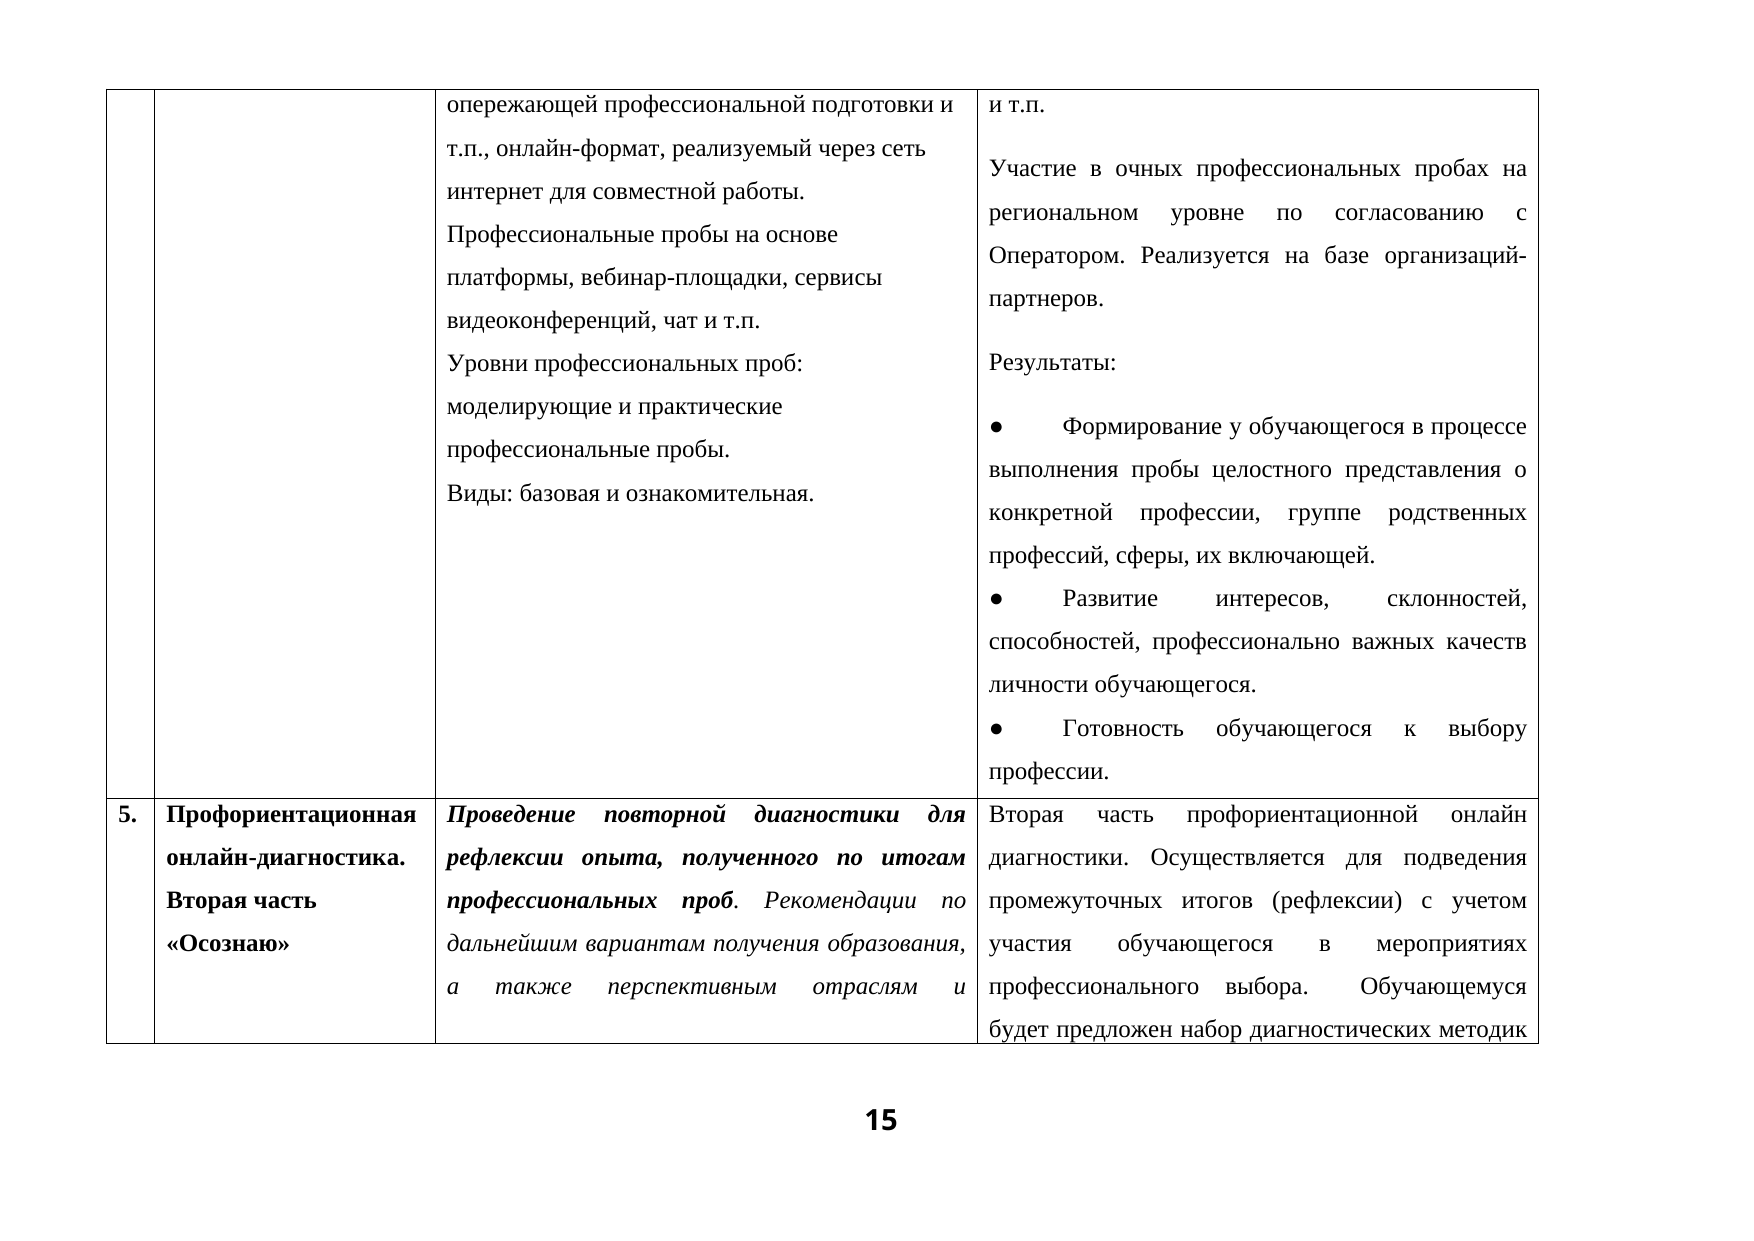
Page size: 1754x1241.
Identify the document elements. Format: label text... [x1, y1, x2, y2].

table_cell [978, 90, 1538, 798]
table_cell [155, 799, 435, 1043]
table_cell 5. [107, 799, 154, 1043]
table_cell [436, 90, 977, 798]
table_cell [155, 90, 435, 798]
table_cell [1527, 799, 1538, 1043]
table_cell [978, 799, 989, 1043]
table_cell 4. [107, 90, 154, 798]
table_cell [436, 799, 977, 1043]
